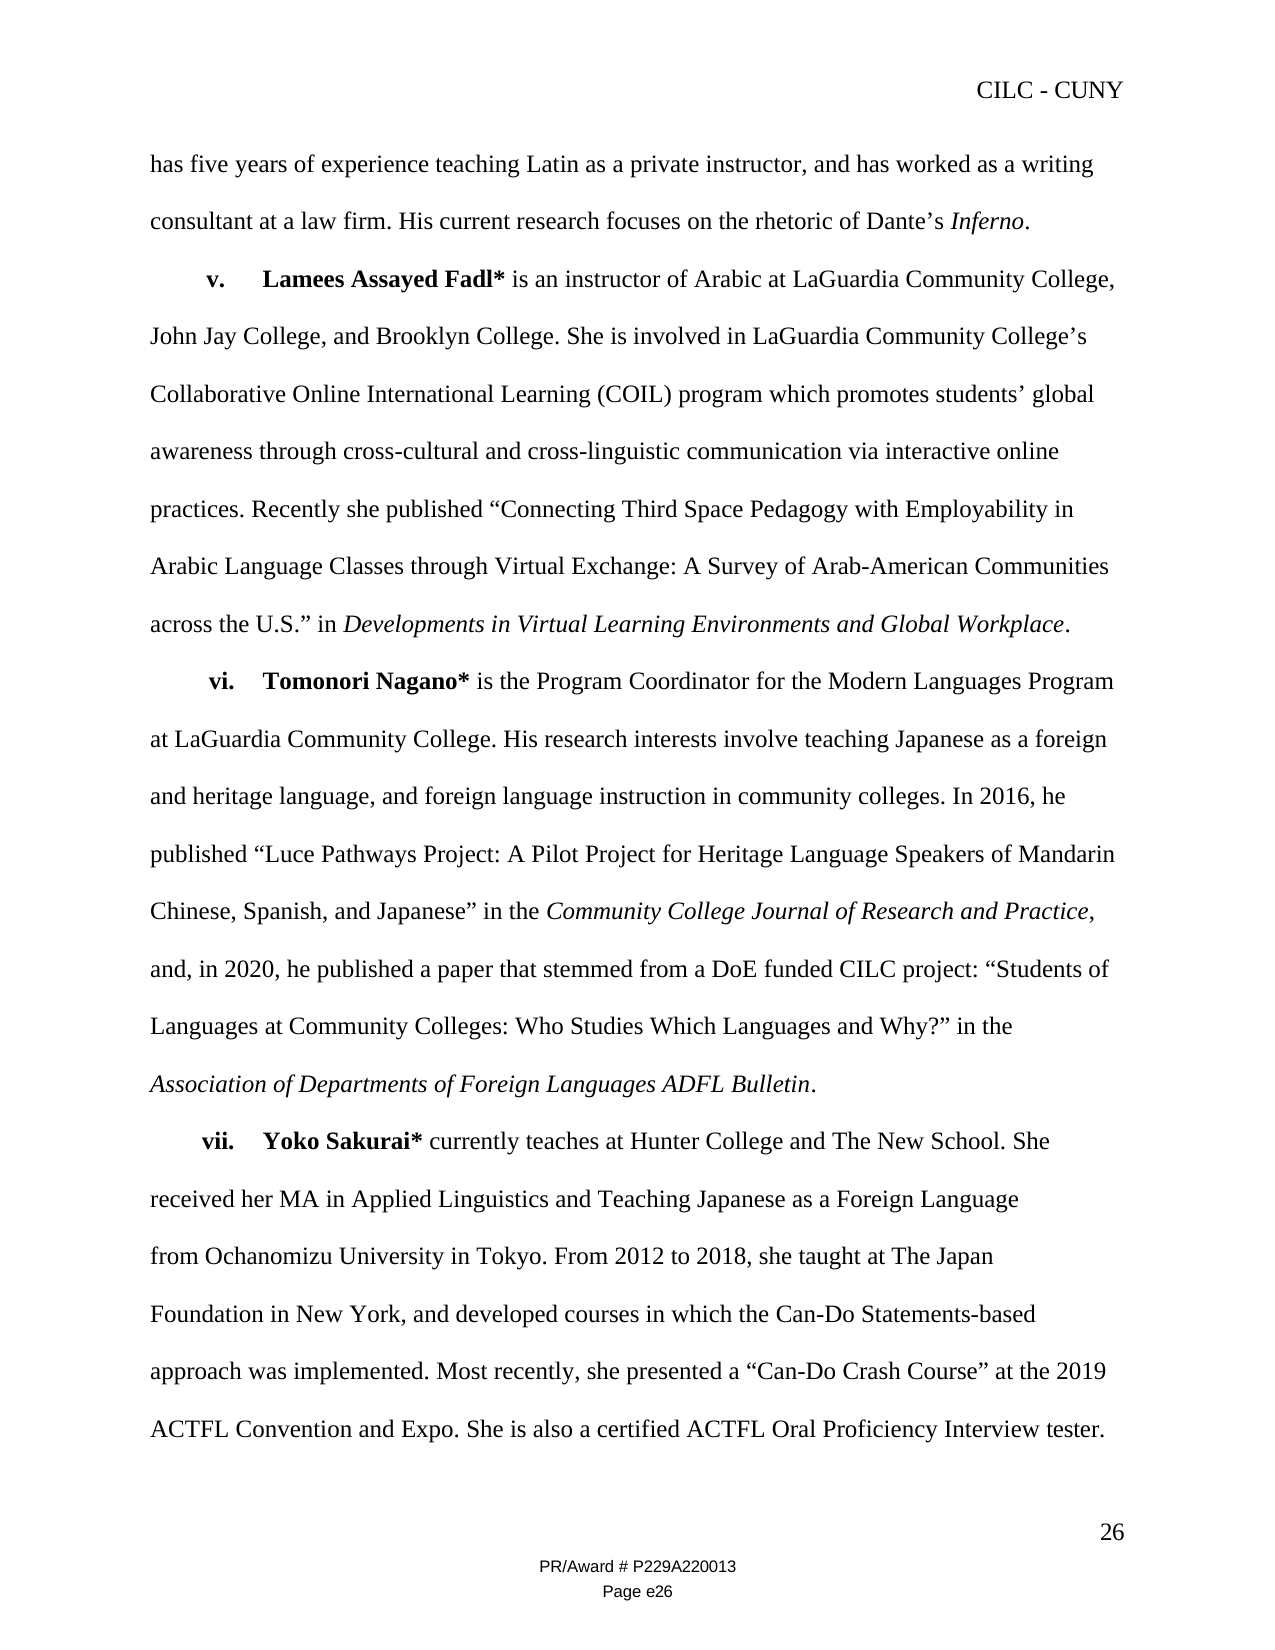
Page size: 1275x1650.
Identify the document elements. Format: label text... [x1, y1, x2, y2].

text has five years of experience teaching Latin as a private instructor, and has worked as a writing consultant at a law firm. His current research focuses on the rhetoric of Dante’s Inferno. [150, 149, 1125, 235]
text approach was implemented. Most recently, she presented a “Can-Do Crash Course” at the 2019 ACTFL Convention and Expo. She is also a certified ACTFL Oral Proficiency Interview tester. [150, 1356, 1125, 1443]
list Tomonori Nagano* is the Program Coordinator for the Modern Languages Program at LaGuardia Community College. His research interests involve teaching Japanese as a foreign and heritage language, and foreign language instruction in community colleges. In 2016, he published “Luce Pathways Project: A Pilot Project for Heritage Language Speakers of Mandarin Chinese, Spanish, and Japanese” in the Community College Journal of Research and Practice, and, in 2020, he published a paper that stemmed from a DoE funded CILC project: “Students of Languages at Community Colleges: Who Studies Which Languages and Why?” in the Association of Departments of Foreign Languages ADFL Bulletin. [150, 666, 1115, 1098]
list Yoko Sakurai* currently teaches at Hunter College and The New School. She received her MA in Applied Linguistics and Teaching Japanese as a Foreign Language from Ochanomizu University in Tokyo. From 2012 to 2018, she taught at The Japan Foundation in New York, and developed courses in which the Can-Do Statements-based [150, 1126, 1050, 1328]
list Lamees Assayed Fadl* is an instructor of Arabic at LaGuardia Community College, John Jay College, and Brooklyn College. She is involved in LaGuardia Community College’s Collaborative Online International Learning (COIL) program which promotes students’ global awareness through cross-cultural and cross-linguistic communication via interactive online practices. Recently she published “Connecting Third Space Pedagogy with Employability in Arabic Language Classes through Virtual Exchange: A Survey of Arab-American Communities across the U.S.” in Developments in Virtual Learning Environments and Global Workplace. [150, 264, 1115, 637]
